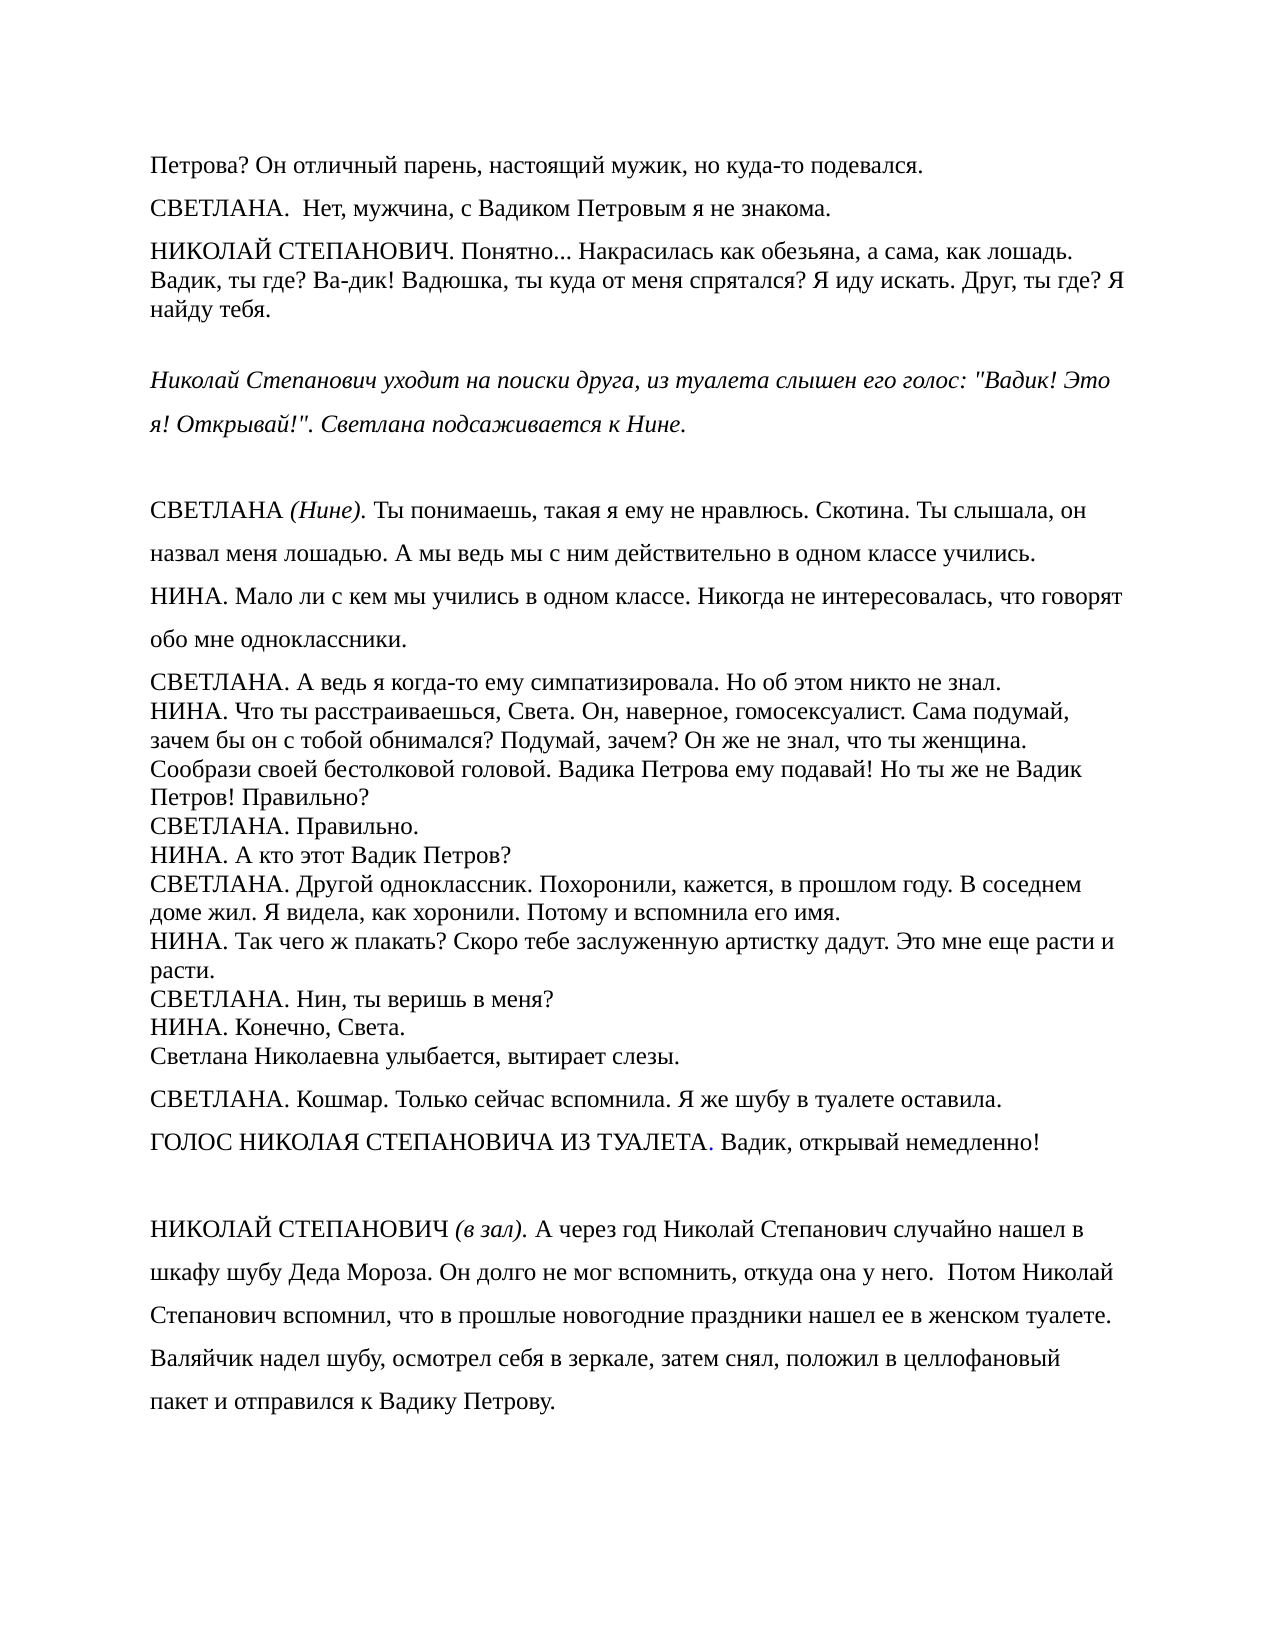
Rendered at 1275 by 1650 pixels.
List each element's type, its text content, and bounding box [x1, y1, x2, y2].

text НИКОЛАЙ СТЕПАНОВИЧ (в зал). А через год Николай Степанович случайно нашел в шкафу шубу Деда Мороза. Он долго не мог вспомнить, откуда она у него. Потом Николай Степанович вспомнил, что в прошлые новогодние праздники нашел ее в женском туалете. Валяйчик надел шубу, осмотрел себя в зеркале, затем снял, положил в целлофановый пакет и отправился к Вадику Петрову. [150, 1214, 1125, 1415]
text Светлана Николаевна улыбается, вытирает слезы. [150, 1041, 1125, 1070]
text СВЕТЛАНА. А ведь я когда-то ему симпатизировала. Но об этом никто не знал. [150, 667, 1125, 696]
text НИНА. Что ты расстраиваешься, Света. Он, наверное, гомосексуалист. Сама подумай, зачем бы он с тобой обнимался? Подумай, зачем? Он же не знал, что ты женщина. Сообрази своей бестолковой головой. Вадика Петрова ему подавай! Но ты же не Вадик Петров! Правильно? [150, 696, 1125, 811]
text СВЕТЛАНА. Кошмар. Только сейчас вспомнила. Я же шубу в туалете оставила. [150, 1084, 1125, 1113]
text Николай Степанович уходит на поиски друга, из туалета слышен его голос: "Вадик! Это я! Открывай!". Светлана подсаживается к Нине. [150, 366, 1125, 437]
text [150, 150, 1125, 179]
text НИКОЛАЙ СТЕПАНОВИЧ. Понятно... Накрасилась как обезьяна, а сама, как лошадь. Вадик, ты где? Ва-дик! Вадюшка, ты куда от меня спрятался? Я иду искать. Друг, ты где? Я найду тебя. [150, 236, 1125, 322]
text СВЕТЛАНА. Нин, ты веришь в меня? [150, 984, 1125, 1012]
text СВЕТЛАНА. Нет, мужчина, с Вадиком Петровым я не знакома. [150, 193, 1125, 222]
text НИНА. А кто этот Вадик Петров? [150, 840, 1125, 869]
text НИНА. Мало ли с кем мы учились в одном классе. Никогда не интересовалась, что говорят обо мне одноклассники. [150, 581, 1125, 653]
text СВЕТЛАНА (Нине). Ты понимаешь, такая я ему не нравлюсь. Скотина. Ты слышала, он назвал меня лошадью. А мы ведь мы с ним действительно в одном классе учились. [150, 495, 1125, 567]
text СВЕТЛАНА. Правильно. [150, 811, 1125, 840]
text НИНА. Конечно, Света. [150, 1012, 1125, 1041]
text СВЕТЛАНА. Другой одноклассник. Похоронили, кажется, в прошлом году. В соседнем доме жил. Я видела, как хоронили. Потому и вспомнила его имя. [150, 869, 1125, 926]
text ГОЛОС НИКОЛАЯ СТЕПАНОВИЧА ИЗ ТУАЛЕТА. Вадик, открывай немедленно! [150, 1127, 1125, 1156]
text НИНА. Так чего ж плакать? Скоро тебе заслуженную артистку дадут. Это мне еще расти и расти. [150, 926, 1125, 984]
